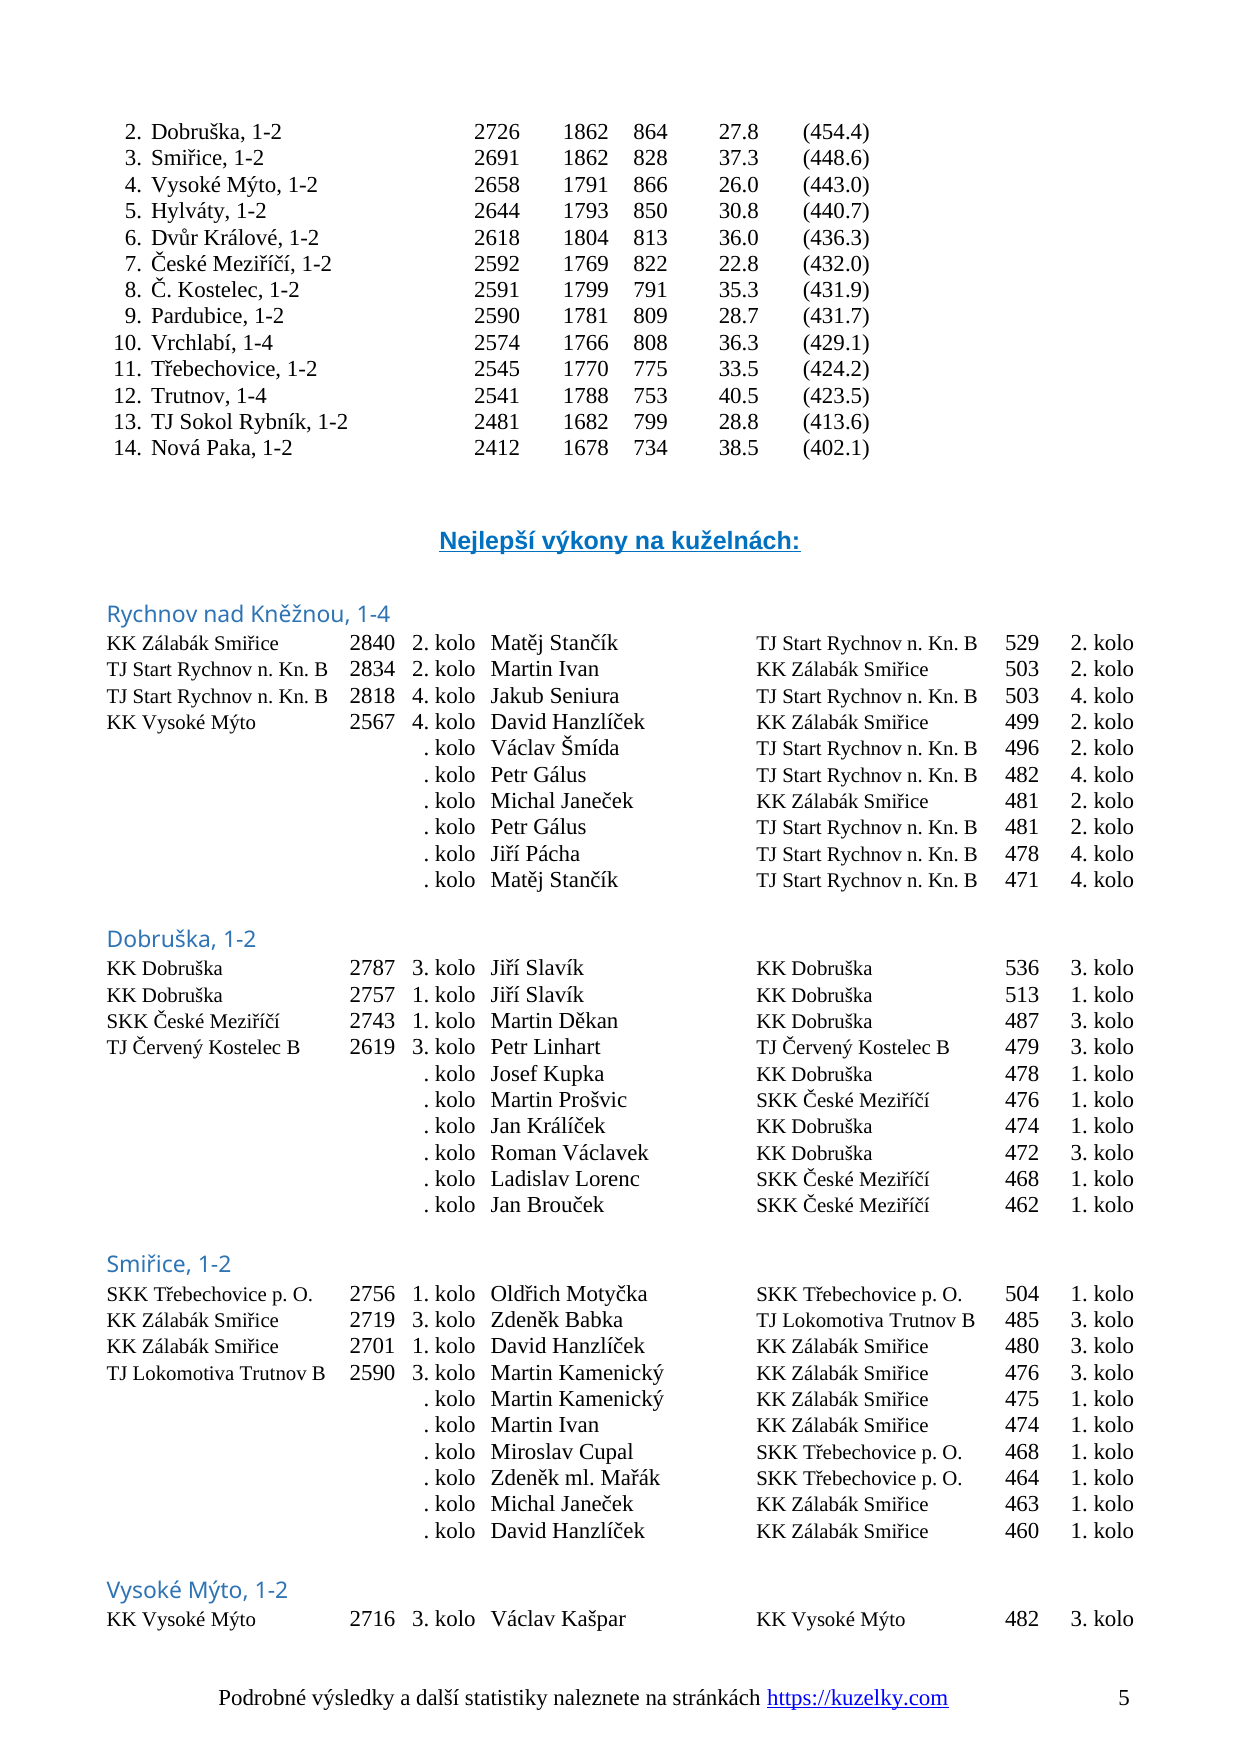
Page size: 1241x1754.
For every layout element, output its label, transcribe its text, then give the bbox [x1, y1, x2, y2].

text . kolo Jan Brouček SKK České Meziříčí 462 1. kolo [106, 1191, 1134, 1218]
text . kolo Martin Ivan KK Zálabák Smiřice 474 1. kolo [106, 1411, 1134, 1438]
text . kolo Miroslav Cupal SKK Třebechovice p. O. 468 1. kolo [106, 1438, 1134, 1464]
text . kolo Martin Prošvic SKK České Meziříčí 476 1. kolo [106, 1086, 1134, 1112]
text SKK Třebechovice p. O. 2756 1. kolo Oldřich Motyčka SKK Třebechovice p. O. 504 1. kolo [106, 1279, 1134, 1306]
text TJ Červený Kostelec B 2619 3. kolo Petr Linhart TJ Červený Kostelec B 479 3. kolo [106, 1033, 1134, 1060]
text . kolo Michal Janeček KK Zálabák Smiřice 481 2. kolo [106, 787, 1134, 813]
text 6. Dvůr Králové, 1-2 2618 1804 813 36.0 (436.3) [106, 223, 1134, 250]
text . kolo Michal Janeček KK Zálabák Smiřice 463 1. kolo [106, 1490, 1134, 1517]
text . kolo Petr Gálus TJ Start Rychnov n. Kn. B 481 2. kolo [106, 813, 1134, 840]
text TJ Start Rychnov n. Kn. B 2834 2. kolo Martin Ivan KK Zálabák Smiřice 503 2. kolo [106, 655, 1134, 682]
text KK Vysoké Mýto 2716 3. kolo Václav Kašpar KK Vysoké Mýto 482 3. kolo [106, 1605, 1134, 1631]
text . kolo Matěj Stančík TJ Start Rychnov n. Kn. B 471 4. kolo [106, 866, 1134, 892]
text 13. TJ Sokol Rybník, 1-2 2481 1682 799 28.8 (413.6) [106, 408, 1134, 434]
text TJ Lokomotiva Trutnov B 2590 3. kolo Martin Kamenický KK Zálabák Smiřice 476 3. kolo [106, 1359, 1134, 1385]
text . kolo Václav Šmída TJ Start Rychnov n. Kn. B 496 2. kolo [106, 734, 1134, 761]
text . kolo Martin Kamenický KK Zálabák Smiřice 475 1. kolo [106, 1385, 1134, 1411]
subtitle Dobruška, 1-2 [106, 923, 1134, 954]
text 7. České Meziříčí, 1-2 2592 1769 822 22.8 (432.0) [106, 250, 1134, 276]
subtitle Rychnov nad Kněžnou, 1-4 [106, 598, 1134, 629]
text . kolo Petr Gálus TJ Start Rychnov n. Kn. B 482 4. kolo [106, 761, 1134, 787]
text . kolo Zdeněk ml. Mařák SKK Třebechovice p. O. 464 1. kolo [106, 1464, 1134, 1490]
text KK Dobruška 2787 3. kolo Jiří Slavík KK Dobruška 536 3. kolo [106, 954, 1134, 981]
text KK Zálabák Smiřice 2701 1. kolo David Hanzlíček KK Zálabák Smiřice 480 3. kolo [106, 1332, 1134, 1359]
text 14. Nová Paka, 1-2 2412 1678 734 38.5 (402.1) [106, 434, 1134, 461]
subtitle Vysoké Mýto, 1-2 [106, 1574, 1134, 1605]
text TJ Start Rychnov n. Kn. B 2818 4. kolo Jakub Seniura TJ Start Rychnov n. Kn. B 503 4. kolo [106, 682, 1134, 708]
text 10. Vrchlabí, 1-4 2574 1766 808 36.3 (429.1) [106, 329, 1134, 355]
text KK Dobruška 2757 1. kolo Jiří Slavík KK Dobruška 513 1. kolo [106, 981, 1134, 1007]
subtitle Smiřice, 1-2 [106, 1248, 1134, 1279]
text Nejlepší výkony na kuželnách: [94, 526, 1145, 555]
text . kolo Josef Kupka KK Dobruška 478 1. kolo [106, 1060, 1134, 1086]
text 9. Pardubice, 1-2 2590 1781 809 28.7 (431.7) [106, 303, 1134, 329]
text 12. Trutnov, 1-4 2541 1788 753 40.5 (423.5) [106, 382, 1134, 408]
text . kolo Jiří Pácha TJ Start Rychnov n. Kn. B 478 4. kolo [106, 840, 1134, 866]
text 3. Smiřice, 1-2 2691 1862 828 37.3 (448.6) [106, 144, 1134, 171]
text SKK České Meziříčí 2743 1. kolo Martin Děkan KK Dobruška 487 3. kolo [106, 1007, 1134, 1033]
text 8. Č. Kostelec, 1-2 2591 1799 791 35.3 (431.9) [106, 276, 1134, 303]
text 5. Hylváty, 1-2 2644 1793 850 30.8 (440.7) [106, 197, 1134, 223]
text KK Zálabák Smiřice 2719 3. kolo Zdeněk Babka TJ Lokomotiva Trutnov B 485 3. kolo [106, 1306, 1134, 1332]
text KK Vysoké Mýto 2567 4. kolo David Hanzlíček KK Zálabák Smiřice 499 2. kolo [106, 708, 1134, 734]
text . kolo Jan Králíček KK Dobruška 474 1. kolo [106, 1112, 1134, 1139]
text . kolo Ladislav Lorenc SKK České Meziříčí 468 1. kolo [106, 1165, 1134, 1191]
text KK Zálabák Smiřice 2840 2. kolo Matěj Stančík TJ Start Rychnov n. Kn. B 529 2. kolo [106, 629, 1134, 655]
text 2. Dobruška, 1-2 2726 1862 864 27.8 (454.4) [106, 118, 1134, 144]
text 4. Vysoké Mýto, 1-2 2658 1791 866 26.0 (443.0) [106, 171, 1134, 197]
text 11. Třebechovice, 1-2 2545 1770 775 33.5 (424.2) [106, 355, 1134, 382]
text . kolo David Hanzlíček KK Zálabák Smiřice 460 1. kolo [106, 1517, 1134, 1543]
text . kolo Roman Václavek KK Dobruška 472 3. kolo [106, 1139, 1134, 1165]
